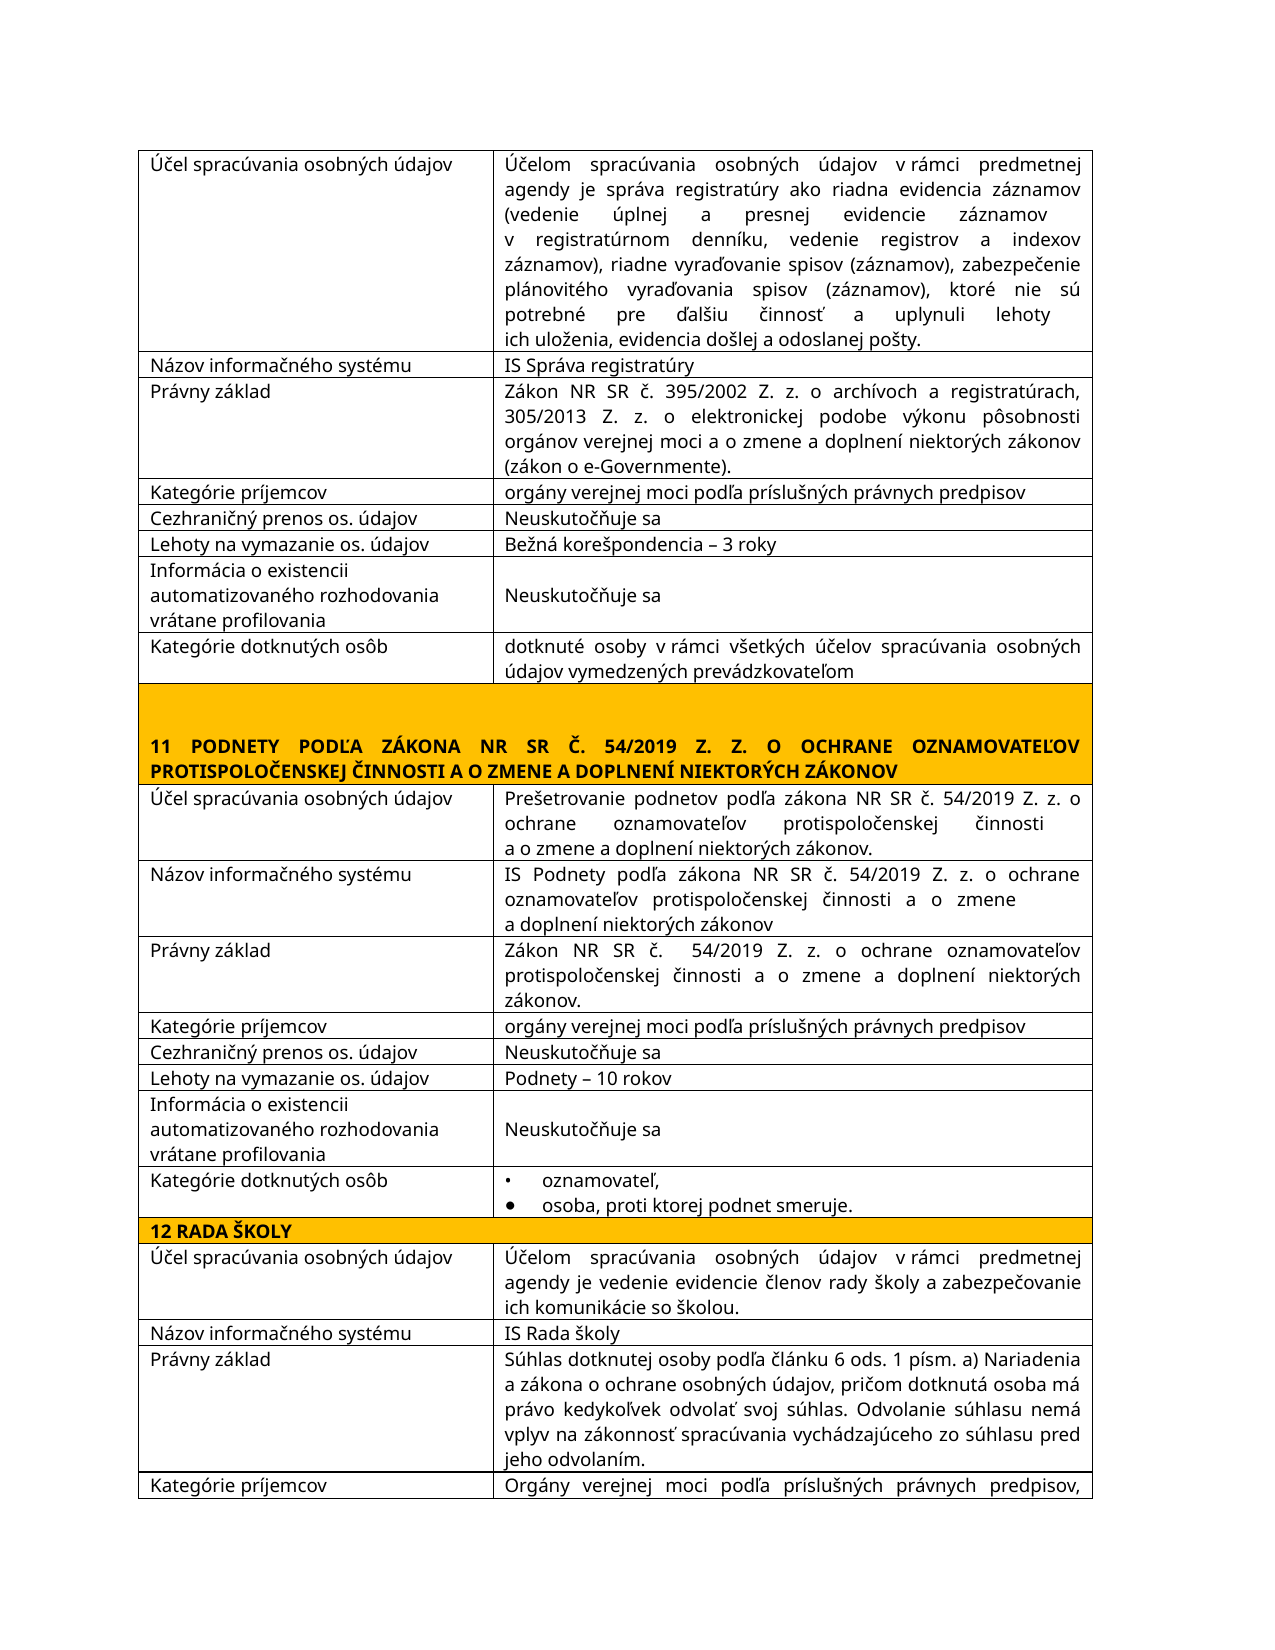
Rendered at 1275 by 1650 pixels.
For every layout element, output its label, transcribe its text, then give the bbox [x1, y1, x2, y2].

table_cell IS Správa registratúry [494, 352, 1092, 377]
table_cell Prešetrovanie podnetov podľa zákona NR SR č. 54/2019 Z. z. o ochrane oznamovateľov protispoločenskej činnosti a o zmene a doplnení niektorých zákonov. [494, 785, 1092, 860]
table_cell Právny základ [139, 378, 493, 478]
table_cell IS Podnety podľa zákona NR SR č. 54/2019 Z. z. o ochrane oznamovateľov protispoločenskej činnosti a o zmene a doplnení niektorých zákonov [494, 861, 1092, 936]
table_cell 12 RADA ŠKOLY [139, 1218, 1092, 1243]
table_cell Bežná korešpondencia – 3 roky [494, 531, 1092, 556]
table_cell Účel spracúvania osobných údajov [139, 785, 493, 860]
table_cell 11 PODNETY PODĽA ZÁKONA NR SR Č. 54/2019 Z. Z. O OCHRANE OZNAMOVATEĽOV PROTISPOLOČENSKEJ ČINNOSTI A O ZMENE A DOPLNENÍ NIEKTORÝCH ZÁKONOV [139, 684, 1092, 784]
table_cell oznamovateľ, osoba, proti ktorej podnet smeruje. [494, 1167, 1092, 1217]
table_cell orgány verejnej moci podľa príslušných právnych predpisov [494, 479, 1092, 504]
table_cell Informácia o existencii automatizovaného rozhodovania vrátane profilovania [139, 557, 493, 632]
table_cell Názov informačného systému [139, 1320, 493, 1345]
table_cell Kategórie dotknutých osôb [139, 1167, 493, 1217]
table_cell Kategórie dotknutých osôb [139, 633, 493, 683]
table_cell Neuskutočňuje sa [494, 1091, 1092, 1166]
table_cell Názov informačného systému [139, 861, 493, 936]
table_cell Neuskutočňuje sa [494, 557, 1092, 632]
table_cell Cezhraničný prenos os. údajov [139, 1039, 493, 1064]
table_cell Cezhraničný prenos os. údajov [139, 505, 493, 530]
table_cell Informácia o existencii automatizovaného rozhodovania vrátane profilovania [139, 1091, 493, 1166]
table_cell Účel spracúvania osobných údajov [139, 1244, 493, 1319]
table_cell Lehoty na vymazanie os. údajov [139, 1065, 493, 1090]
table_cell Podnety – 10 rokov [494, 1065, 1092, 1090]
table_cell dotknuté osoby v rámci všetkých účelov spracúvania osobných údajov vymedzených prevádzkovateľom [494, 633, 1092, 683]
table_cell Súhlas dotknutej osoby podľa článku 6 ods. 1 písm. a) Nariadenia a zákona o ochrane osobných údajov, pričom dotknutá osoba má právo kedykoľvek odvolať svoj súhlas. Odvolanie súhlasu nemá vplyv na zákonnosť spracúvania vychádzajúceho zo súhlasu pred jeho odvolaním. [494, 1346, 1092, 1471]
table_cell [494, 1473, 1092, 1497]
table_cell Právny základ [139, 1346, 493, 1471]
table_cell IS Rada školy [494, 1320, 1092, 1345]
table_cell Neuskutočňuje sa [494, 505, 1092, 530]
table_cell Zákon NR SR č. 54/2019 Z. z. o ochrane oznamovateľov protispoločenskej činnosti a o zmene a doplnení niektorých zákonov. [494, 937, 1092, 1012]
table_cell orgány verejnej moci podľa príslušných právnych predpisov [494, 1013, 1092, 1038]
table_cell Kategórie príjemcov [139, 1473, 493, 1497]
table_cell Zákon NR SR č. 395/2002 Z. z. o archívoch a registratúrach, 305/2013 Z. z. o elektronickej podobe výkonu pôsobnosti orgánov verejnej moci a o zmene a doplnení niektorých zákonov (zákon o e-Governmente). [494, 378, 1092, 478]
table_cell Účelom spracúvania osobných údajov v rámci predmetnej agendy je vedenie evidencie členov rady školy a zabezpečovanie ich komunikácie so školou. [494, 1244, 1092, 1319]
table_cell Lehoty na vymazanie os. údajov [139, 531, 493, 556]
table_cell Účelom spracúvania osobných údajov v rámci predmetnej agendy je správa registratúry ako riadna evidencia záznamov (vedenie úplnej a presnej evidencie záznamov v registratúrnom denníku, vedenie registrov a indexov záznamov), riadne vyraďovanie spisov (záznamov), zabezpečenie plánovitého vyraďovania spisov (záznamov), ktoré nie sú potrebné pre ďalšiu činnosť a uplynuli lehoty ich uloženia, evidencia došlej a odoslanej pošty. [494, 151, 1092, 351]
table_cell Právny základ [139, 937, 493, 1012]
table_cell Účel spracúvania osobných údajov [139, 151, 493, 351]
table_cell Názov informačného systému [139, 352, 493, 377]
table_cell Kategórie príjemcov [139, 1013, 493, 1038]
table_cell Kategórie príjemcov [139, 479, 493, 504]
table_cell Neuskutočňuje sa [494, 1039, 1092, 1064]
